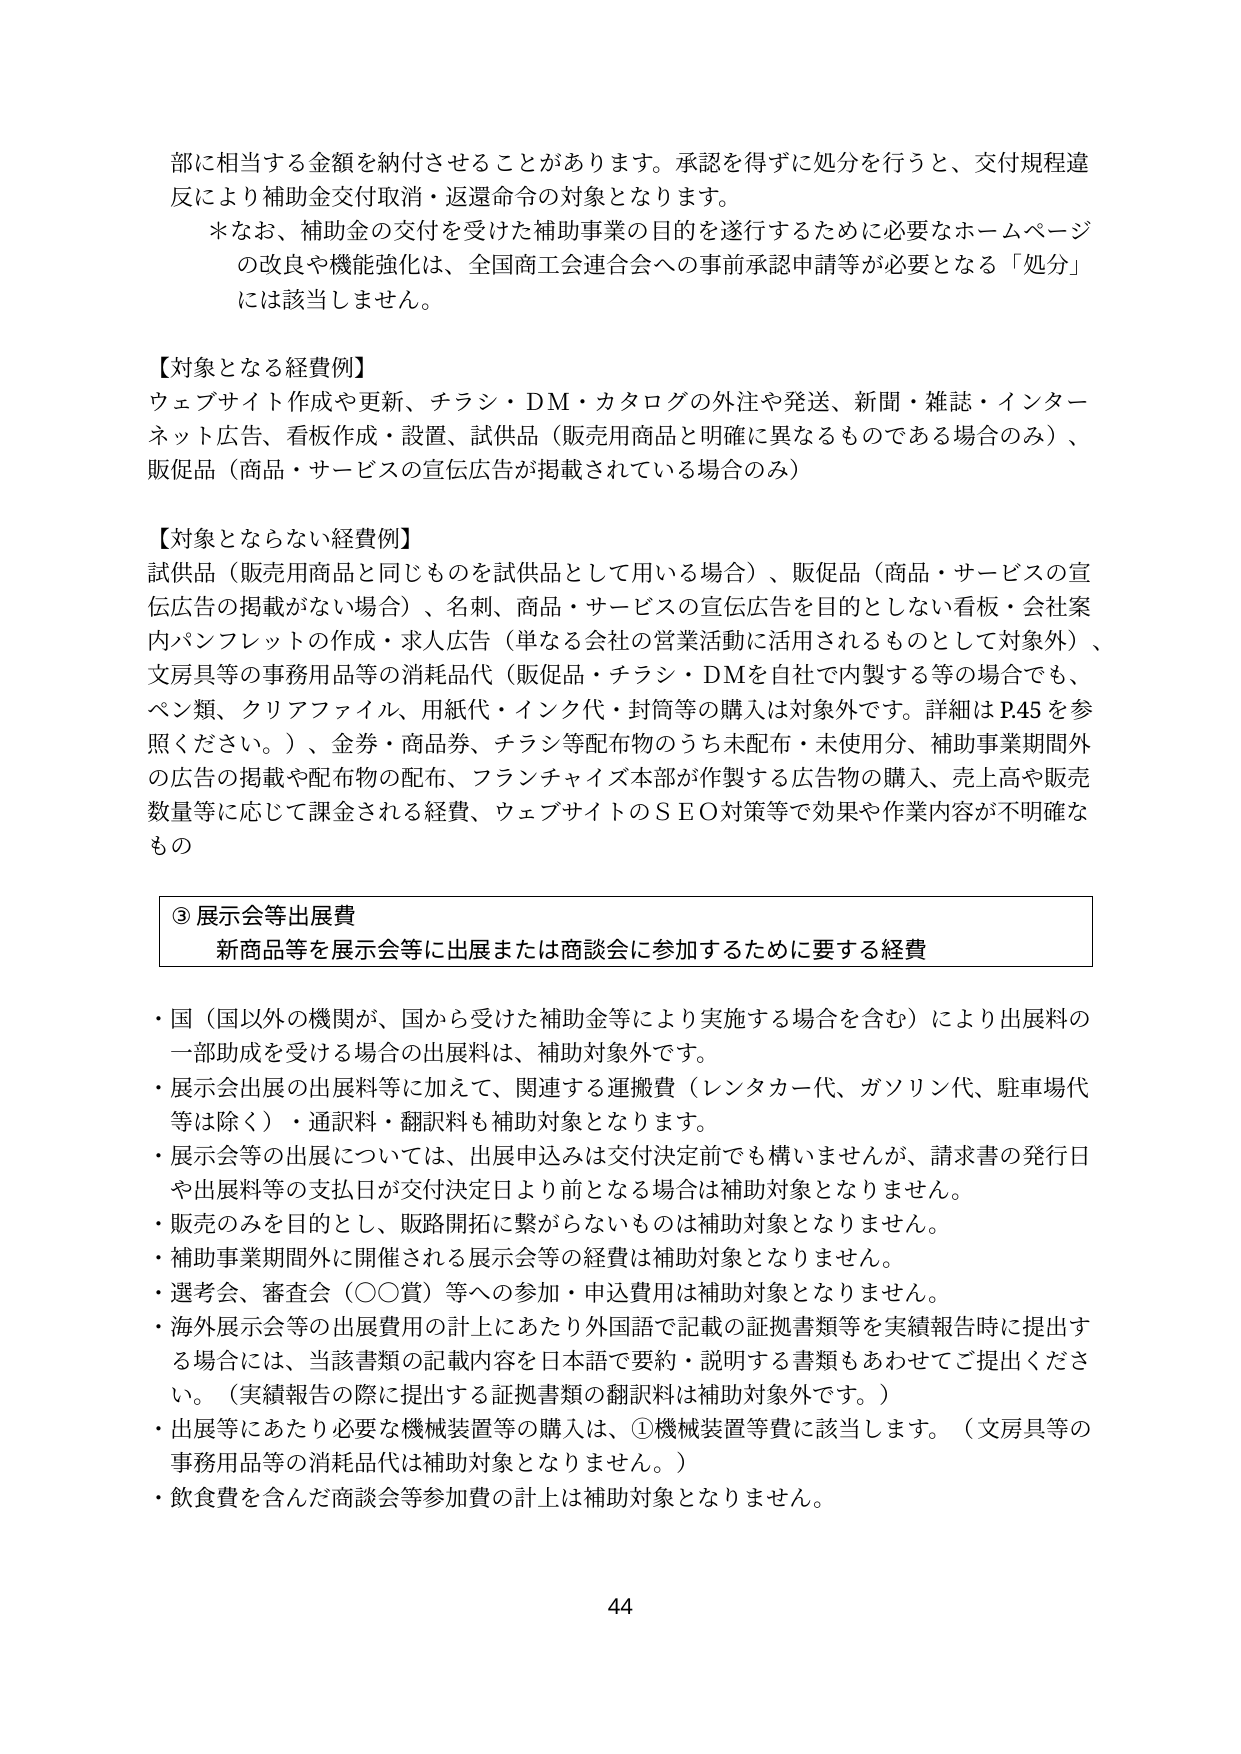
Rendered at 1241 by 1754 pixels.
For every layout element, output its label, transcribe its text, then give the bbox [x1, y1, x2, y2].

text 【対象となる経費例】 [148, 349, 1092, 384]
text 【対象とならない経費例】 [148, 520, 1092, 554]
table_header ③展示会等出展費 新商品等を展示会等に出展または商談会に参加するために要する経費 [160, 897, 1092, 966]
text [148, 144, 1092, 213]
text ・展示会出展の出展料等に加えて、関連する運搬費（レンタカー代、ガソリン代、駐車場代等は除く）・通訳料・翻訳料も補助対象となります。 [148, 1069, 1092, 1137]
text 試供品（販売用商品と同じものを試供品として用いる場合）、販促品（商品・サービスの宣伝広告の掲載がない場合）、名刺、商品・サービスの宣伝広告を目的としない看板・会社案内パンフレットの作成・求人広告（単なる会社の営業活動に活用されるものとして対象外）、文房具等の事務用品等の消耗品代（販促品・チラシ・ＤＭを自社で内製する等の場合でも、ペン類、クリアファイル、用紙代・インク代・封筒等の購入は対象外です。詳細はP.45を参照ください。）、金券・商品券、チラシ等配布物のうち未配布・未使用分、補助事業期間外の広告の掲載や配布物の配布、フランチャイズ本部が作製する広告物の購入、売上高や販売数量等に応じて課金される経費、ウェブサイトのＳＥＯ対策等で効果や作業内容が不明確なもの [148, 554, 1092, 862]
text ・販売のみを目的とし、販路開拓に繋がらないものは補助対象となりません。 [148, 1206, 1092, 1240]
text ・選考会、審査会（○○賞）等への参加・申込費用は補助対象となりません。 [148, 1274, 1092, 1308]
text ・飲食費を含んだ商談会等参加費の計上は補助対象となりません。 [148, 1479, 1092, 1513]
text ・国（国以外の機関が、国から受けた補助金等により実施する場合を含む）により出展料の一部助成を受ける場合の出展料は、補助対象外です。 [148, 1001, 1092, 1069]
text ＊なお、補助金の交付を受けた補助事業の目的を遂行するために必要なホームページの改良や機能強化は、全国商工会連合会への事前承認申請等が必要となる「処分」には該当しません。 [207, 213, 1092, 315]
text ・補助事業期間外に開催される展示会等の経費は補助対象となりません。 [148, 1240, 1092, 1274]
text ・海外展示会等の出展費用の計上にあたり外国語で記載の証拠書類等を実績報告時に提出する場合には、当該書類の記載内容を日本語で要約・説明する書類もあわせてご提出ください。（実績報告の際に提出する証拠書類の翻訳料は補助対象外です。） [148, 1308, 1092, 1411]
text ウェブサイト作成や更新、チラシ・ＤＭ・カタログの外注や発送、新聞・雑誌・インターネット広告、看板作成・設置、試供品（販売用商品と明確に異なるものである場合のみ）、販促品（商品・サービスの宣伝広告が掲載されている場合のみ） [148, 384, 1092, 486]
text ・展示会等の出展については、出展申込みは交付決定前でも構いませんが、請求書の発行日や出展料等の支払日が交付決定日より前となる場合は補助対象となりません。 [148, 1137, 1092, 1206]
text ・出展等にあたり必要な機械装置等の購入は、①機械装置等費に該当します。（文房具等の事務用品等の消耗品代は補助対象となりません。） [148, 1411, 1092, 1479]
